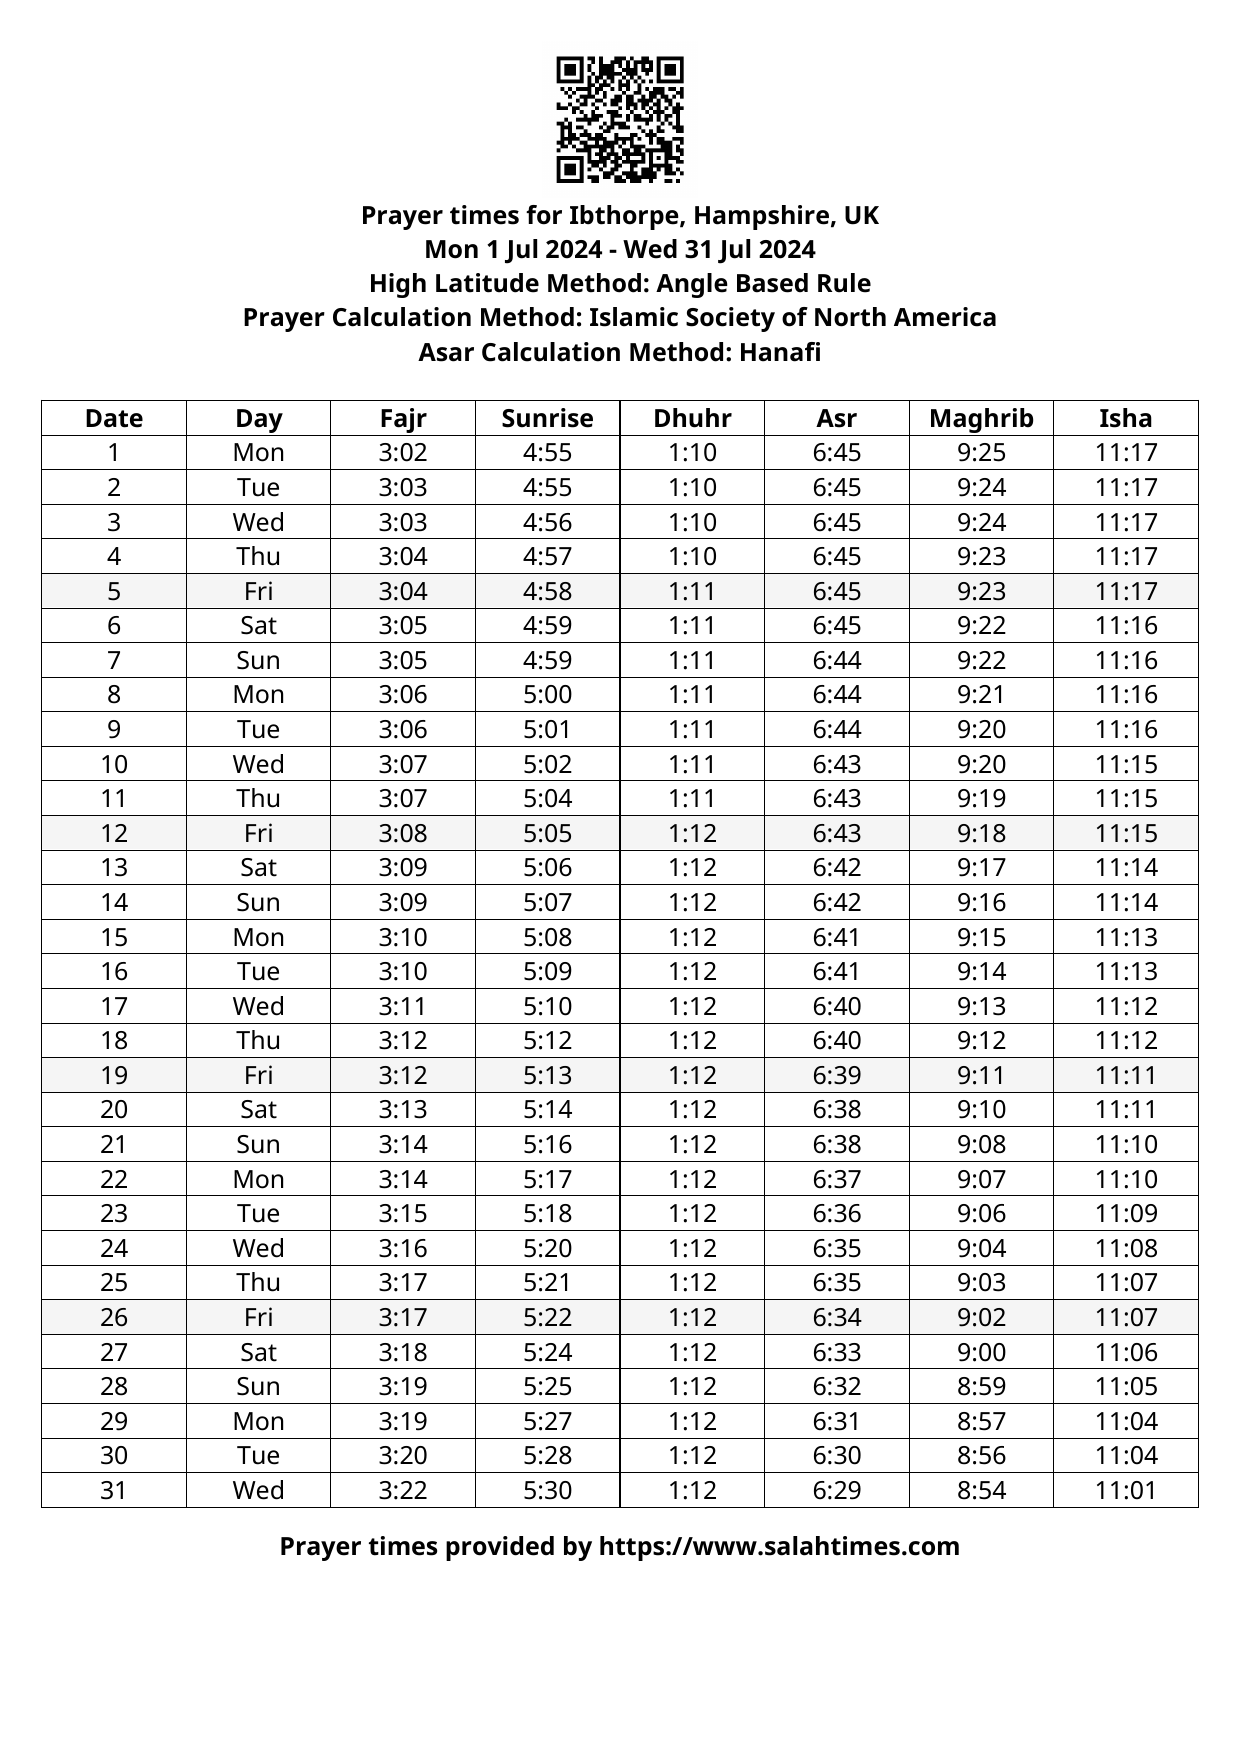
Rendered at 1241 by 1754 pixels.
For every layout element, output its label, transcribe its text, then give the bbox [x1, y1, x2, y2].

table_cell 6:45 [765, 470, 909, 504]
table_cell 1:12 [621, 1404, 764, 1437]
table_cell 6:43 [765, 747, 909, 780]
table_cell 1:12 [621, 1162, 764, 1195]
table_cell 11:14 [1054, 851, 1198, 884]
table_cell 9:08 [910, 1127, 1053, 1161]
text Prayer Calculation Method: Islamic Society of North America [42, 300, 1198, 334]
table_cell Tue [187, 470, 330, 504]
table_cell 3:13 [331, 1093, 475, 1126]
table_cell 20 [42, 1093, 186, 1126]
table_cell 3:20 [331, 1439, 475, 1472]
table_cell Wed [187, 989, 330, 1022]
table_cell Wed [187, 747, 330, 780]
table_cell 11:07 [1054, 1266, 1198, 1299]
table_cell 4:59 [476, 643, 619, 677]
table_cell Tue [187, 954, 330, 988]
table_cell Wed [187, 505, 330, 538]
table_cell 4:58 [476, 574, 619, 607]
table_cell Sat [187, 851, 330, 884]
table_cell 11:15 [1054, 816, 1198, 849]
table_cell 5:24 [476, 1335, 619, 1368]
table_cell 1:12 [621, 1439, 764, 1472]
table_cell 1:12 [621, 1335, 764, 1368]
table_cell 1:12 [621, 989, 764, 1022]
table_cell 3:11 [331, 989, 475, 1022]
table_cell 4:59 [476, 609, 619, 642]
table_cell 26 [42, 1300, 186, 1334]
table_cell 9:02 [910, 1300, 1053, 1334]
table_cell 6:45 [765, 609, 909, 642]
table_cell 11:15 [1054, 747, 1198, 780]
table_cell 27 [42, 1335, 186, 1368]
table_cell 9:15 [910, 920, 1053, 953]
table_cell 3:12 [331, 1058, 475, 1092]
table_cell 6:37 [765, 1162, 909, 1195]
table_cell 14 [42, 885, 186, 919]
table_cell 1:12 [621, 816, 764, 849]
table_header Sunrise [476, 401, 619, 434]
table_cell 9:23 [910, 574, 1053, 607]
table_cell 6:36 [765, 1196, 909, 1230]
table_cell 6:41 [765, 954, 909, 988]
table_cell 5:20 [476, 1231, 619, 1264]
table_cell 11:16 [1054, 712, 1198, 746]
table_cell 2 [42, 470, 186, 504]
table_cell 6:35 [765, 1231, 909, 1264]
table_cell 7 [42, 643, 186, 677]
table_cell 9 [42, 712, 186, 746]
table_cell 6:32 [765, 1369, 909, 1403]
table_cell Wed [187, 1231, 330, 1264]
table_cell Sat [187, 1335, 330, 1368]
table_cell 11:17 [1054, 436, 1198, 469]
table_cell 9:20 [910, 747, 1053, 780]
table_cell 1:12 [621, 1093, 764, 1126]
table_cell 13 [42, 851, 186, 884]
table_cell Tue [187, 1439, 330, 1472]
table_cell 9:20 [910, 712, 1053, 746]
table_cell 1:12 [621, 885, 764, 919]
table_cell 6:43 [765, 816, 909, 849]
table_cell 3 [42, 505, 186, 538]
table_cell 6:41 [765, 920, 909, 953]
table_cell 9:19 [910, 781, 1053, 815]
table_cell 1:11 [621, 574, 764, 607]
table_cell 11:16 [1054, 609, 1198, 642]
table_cell 6:29 [765, 1473, 909, 1507]
table_cell 6:45 [765, 436, 909, 469]
table_cell 11:13 [1054, 920, 1198, 953]
table_cell 5:25 [476, 1369, 619, 1403]
table_cell 11:14 [1054, 885, 1198, 919]
table_cell 15 [42, 920, 186, 953]
table_cell 3:14 [331, 1127, 475, 1161]
table_cell Fri [187, 1058, 330, 1092]
picture [542, 41, 699, 198]
table_cell 1:10 [621, 470, 764, 504]
table_cell 9:22 [910, 609, 1053, 642]
table_cell Mon [187, 678, 330, 711]
table_cell 19 [42, 1058, 186, 1092]
table_cell 3:04 [331, 574, 475, 607]
table_cell Mon [187, 920, 330, 953]
table_cell 6:35 [765, 1266, 909, 1299]
table_cell 1:12 [621, 1024, 764, 1057]
table_cell Sun [187, 643, 330, 677]
table_cell 6:44 [765, 678, 909, 711]
table_cell 5:05 [476, 816, 619, 849]
table_header Isha [1054, 401, 1198, 434]
table_cell 11:01 [1054, 1473, 1198, 1507]
table_cell 9:14 [910, 954, 1053, 988]
table_cell 5:06 [476, 851, 619, 884]
table_cell 3:05 [331, 609, 475, 642]
table_cell 4:55 [476, 470, 619, 504]
table_cell 6:40 [765, 989, 909, 1022]
table_cell 9:22 [910, 643, 1053, 677]
table_header Date [42, 401, 186, 434]
table_cell 5:22 [476, 1300, 619, 1334]
table_cell Mon [187, 436, 330, 469]
table_cell 3:07 [331, 747, 475, 780]
table_cell 6:33 [765, 1335, 909, 1368]
table_cell 28 [42, 1369, 186, 1403]
table_cell 5:12 [476, 1024, 619, 1057]
table_cell 9:03 [910, 1266, 1053, 1299]
table_cell 6:44 [765, 643, 909, 677]
table_cell 9:11 [910, 1058, 1053, 1092]
table_cell 25 [42, 1266, 186, 1299]
table_cell 3:12 [331, 1024, 475, 1057]
table_cell 9:12 [910, 1024, 1053, 1057]
table_cell 22 [42, 1162, 186, 1195]
table_cell 3:14 [331, 1162, 475, 1195]
table_cell 11:11 [1054, 1058, 1198, 1092]
table_cell 31 [42, 1473, 186, 1507]
table_cell 3:19 [331, 1369, 475, 1403]
table_cell Thu [187, 1024, 330, 1057]
table_cell 11:16 [1054, 643, 1198, 677]
table_cell 23 [42, 1196, 186, 1230]
table_cell 6:31 [765, 1404, 909, 1437]
table_cell 3:02 [331, 436, 475, 469]
table_cell 1:11 [621, 678, 764, 711]
table_cell 11:13 [1054, 954, 1198, 988]
table_cell 3:04 [331, 539, 475, 573]
text Prayer times for Ibthorpe, Hampshire, UK [42, 198, 1198, 232]
table_cell Fri [187, 574, 330, 607]
table_cell 6:45 [765, 505, 909, 538]
table_cell Sat [187, 609, 330, 642]
table_cell 12 [42, 816, 186, 849]
table_cell 1:12 [621, 1473, 764, 1507]
table_cell 3:17 [331, 1300, 475, 1334]
table_cell 3:10 [331, 920, 475, 953]
table_cell 11:07 [1054, 1300, 1198, 1334]
table_cell Thu [187, 1266, 330, 1299]
table_cell 6:43 [765, 781, 909, 815]
table_cell 3:09 [331, 885, 475, 919]
table_cell 1:11 [621, 781, 764, 815]
text Mon 1 Jul 2024 - Wed 31 Jul 2024 [42, 232, 1198, 266]
table_cell 1 [42, 436, 186, 469]
table_cell 6:39 [765, 1058, 909, 1092]
table_header Dhuhr [621, 401, 764, 434]
table_header Asr [765, 401, 909, 434]
table_cell 4 [42, 539, 186, 573]
table_cell 1:12 [621, 1231, 764, 1264]
table_cell 11 [42, 781, 186, 815]
table_cell 1:10 [621, 539, 764, 573]
table_cell 11:15 [1054, 781, 1198, 815]
table_header Maghrib [910, 401, 1053, 434]
table_cell 1:11 [621, 712, 764, 746]
table_cell 11:10 [1054, 1127, 1198, 1161]
table_cell 3:19 [331, 1404, 475, 1437]
table_cell 9:07 [910, 1162, 1053, 1195]
table_cell 9:17 [910, 851, 1053, 884]
table_cell 17 [42, 989, 186, 1022]
table_cell 1:12 [621, 1266, 764, 1299]
table_cell 3:08 [331, 816, 475, 849]
table_cell 1:11 [621, 747, 764, 780]
table_cell 8:59 [910, 1369, 1053, 1403]
table_header Fajr [331, 401, 475, 434]
table_cell 21 [42, 1127, 186, 1161]
table_cell 6:44 [765, 712, 909, 746]
table_cell 3:22 [331, 1473, 475, 1507]
table_cell 10 [42, 747, 186, 780]
text High Latitude Method: Angle Based Rule [42, 266, 1198, 300]
table_cell 3:18 [331, 1335, 475, 1368]
table_cell 6:34 [765, 1300, 909, 1334]
table_cell 6:45 [765, 574, 909, 607]
table_cell 5:08 [476, 920, 619, 953]
table_header Day [187, 401, 330, 434]
table_cell 8 [42, 678, 186, 711]
table_cell Fri [187, 1300, 330, 1334]
table_cell 1:12 [621, 1369, 764, 1403]
table_cell 1:10 [621, 505, 764, 538]
table_cell 5:01 [476, 712, 619, 746]
table_cell 5:16 [476, 1127, 619, 1161]
table_cell 3:05 [331, 643, 475, 677]
table_cell 9:00 [910, 1335, 1053, 1368]
table_cell 11:10 [1054, 1162, 1198, 1195]
table_cell 9:24 [910, 505, 1053, 538]
table_cell 11:12 [1054, 989, 1198, 1022]
table_cell 5:10 [476, 989, 619, 1022]
table_cell 5:07 [476, 885, 619, 919]
table_cell 1:11 [621, 643, 764, 677]
table_cell 5:28 [476, 1439, 619, 1472]
table_cell 5:27 [476, 1404, 619, 1437]
table_cell 9:21 [910, 678, 1053, 711]
table_cell Tue [187, 712, 330, 746]
table_cell 6:42 [765, 885, 909, 919]
table_cell 1:12 [621, 1058, 764, 1092]
table_cell Mon [187, 1162, 330, 1195]
table_cell 6 [42, 609, 186, 642]
table_cell 11:05 [1054, 1369, 1198, 1403]
table_cell 11:06 [1054, 1335, 1198, 1368]
table_cell 9:13 [910, 989, 1053, 1022]
table_cell 1:12 [621, 954, 764, 988]
table_cell 5:30 [476, 1473, 619, 1507]
table_cell 11:04 [1054, 1439, 1198, 1472]
table_cell 3:03 [331, 505, 475, 538]
table_cell 11:16 [1054, 678, 1198, 711]
table_cell 9:24 [910, 470, 1053, 504]
table_cell 9:06 [910, 1196, 1053, 1230]
table_cell 6:40 [765, 1024, 909, 1057]
table_cell 1:12 [621, 1127, 764, 1161]
table_cell 5:13 [476, 1058, 619, 1092]
table_cell 9:16 [910, 885, 1053, 919]
table_cell 8:57 [910, 1404, 1053, 1437]
table_cell 16 [42, 954, 186, 988]
table_cell Sat [187, 1093, 330, 1126]
table_cell 5:04 [476, 781, 619, 815]
table_cell Fri [187, 816, 330, 849]
table_cell 1:10 [621, 436, 764, 469]
table_cell Thu [187, 781, 330, 815]
table_cell 9:04 [910, 1231, 1053, 1264]
table_cell 29 [42, 1404, 186, 1437]
table_cell 9:25 [910, 436, 1053, 469]
table_cell 4:57 [476, 539, 619, 573]
table_cell 6:30 [765, 1439, 909, 1472]
table_cell 11:09 [1054, 1196, 1198, 1230]
table_cell 3:17 [331, 1266, 475, 1299]
table_cell 11:11 [1054, 1093, 1198, 1126]
table_cell 3:06 [331, 712, 475, 746]
table_cell 11:17 [1054, 574, 1198, 607]
table_cell 3:10 [331, 954, 475, 988]
table_cell Mon [187, 1404, 330, 1437]
table_cell 5:02 [476, 747, 619, 780]
table_cell 1:11 [621, 609, 764, 642]
table_cell 11:08 [1054, 1231, 1198, 1264]
table_cell 6:38 [765, 1093, 909, 1126]
table_cell 24 [42, 1231, 186, 1264]
table_cell 1:12 [621, 1300, 764, 1334]
table_cell 5 [42, 574, 186, 607]
table_cell 3:15 [331, 1196, 475, 1230]
table_cell Thu [187, 539, 330, 573]
table_cell 9:23 [910, 539, 1053, 573]
table_cell 3:09 [331, 851, 475, 884]
table_cell 30 [42, 1439, 186, 1472]
table_cell 1:12 [621, 851, 764, 884]
table_cell 4:55 [476, 436, 619, 469]
table_cell Sun [187, 1369, 330, 1403]
table_cell 11:04 [1054, 1404, 1198, 1437]
table_cell 11:17 [1054, 539, 1198, 573]
table_cell 11:12 [1054, 1024, 1198, 1057]
table_cell 11:17 [1054, 470, 1198, 504]
table_cell 5:21 [476, 1266, 619, 1299]
table_cell 3:16 [331, 1231, 475, 1264]
table_cell 8:56 [910, 1439, 1053, 1472]
text Prayer times provided by https://www.salahtimes.com [42, 1528, 1198, 1563]
table_cell Sun [187, 1127, 330, 1161]
table_cell 3:03 [331, 470, 475, 504]
table_cell 9:10 [910, 1093, 1053, 1126]
text Asar Calculation Method: Hanafi [42, 334, 1198, 368]
table_cell 3:07 [331, 781, 475, 815]
table_cell 4:56 [476, 505, 619, 538]
table_cell 3:06 [331, 678, 475, 711]
table_cell 1:12 [621, 1196, 764, 1230]
table_cell 11:17 [1054, 505, 1198, 538]
table_cell 5:18 [476, 1196, 619, 1230]
table_cell 6:38 [765, 1127, 909, 1161]
table_cell 18 [42, 1024, 186, 1057]
table_cell 6:45 [765, 539, 909, 573]
table_cell 5:14 [476, 1093, 619, 1126]
table_cell Tue [187, 1196, 330, 1230]
table_cell 8:54 [910, 1473, 1053, 1507]
table_cell 9:18 [910, 816, 1053, 849]
table_cell Sun [187, 885, 330, 919]
table_cell 5:00 [476, 678, 619, 711]
table_cell 1:12 [621, 920, 764, 953]
table_cell 6:42 [765, 851, 909, 884]
table_cell 5:09 [476, 954, 619, 988]
table_cell Wed [187, 1473, 330, 1507]
table_cell 5:17 [476, 1162, 619, 1195]
